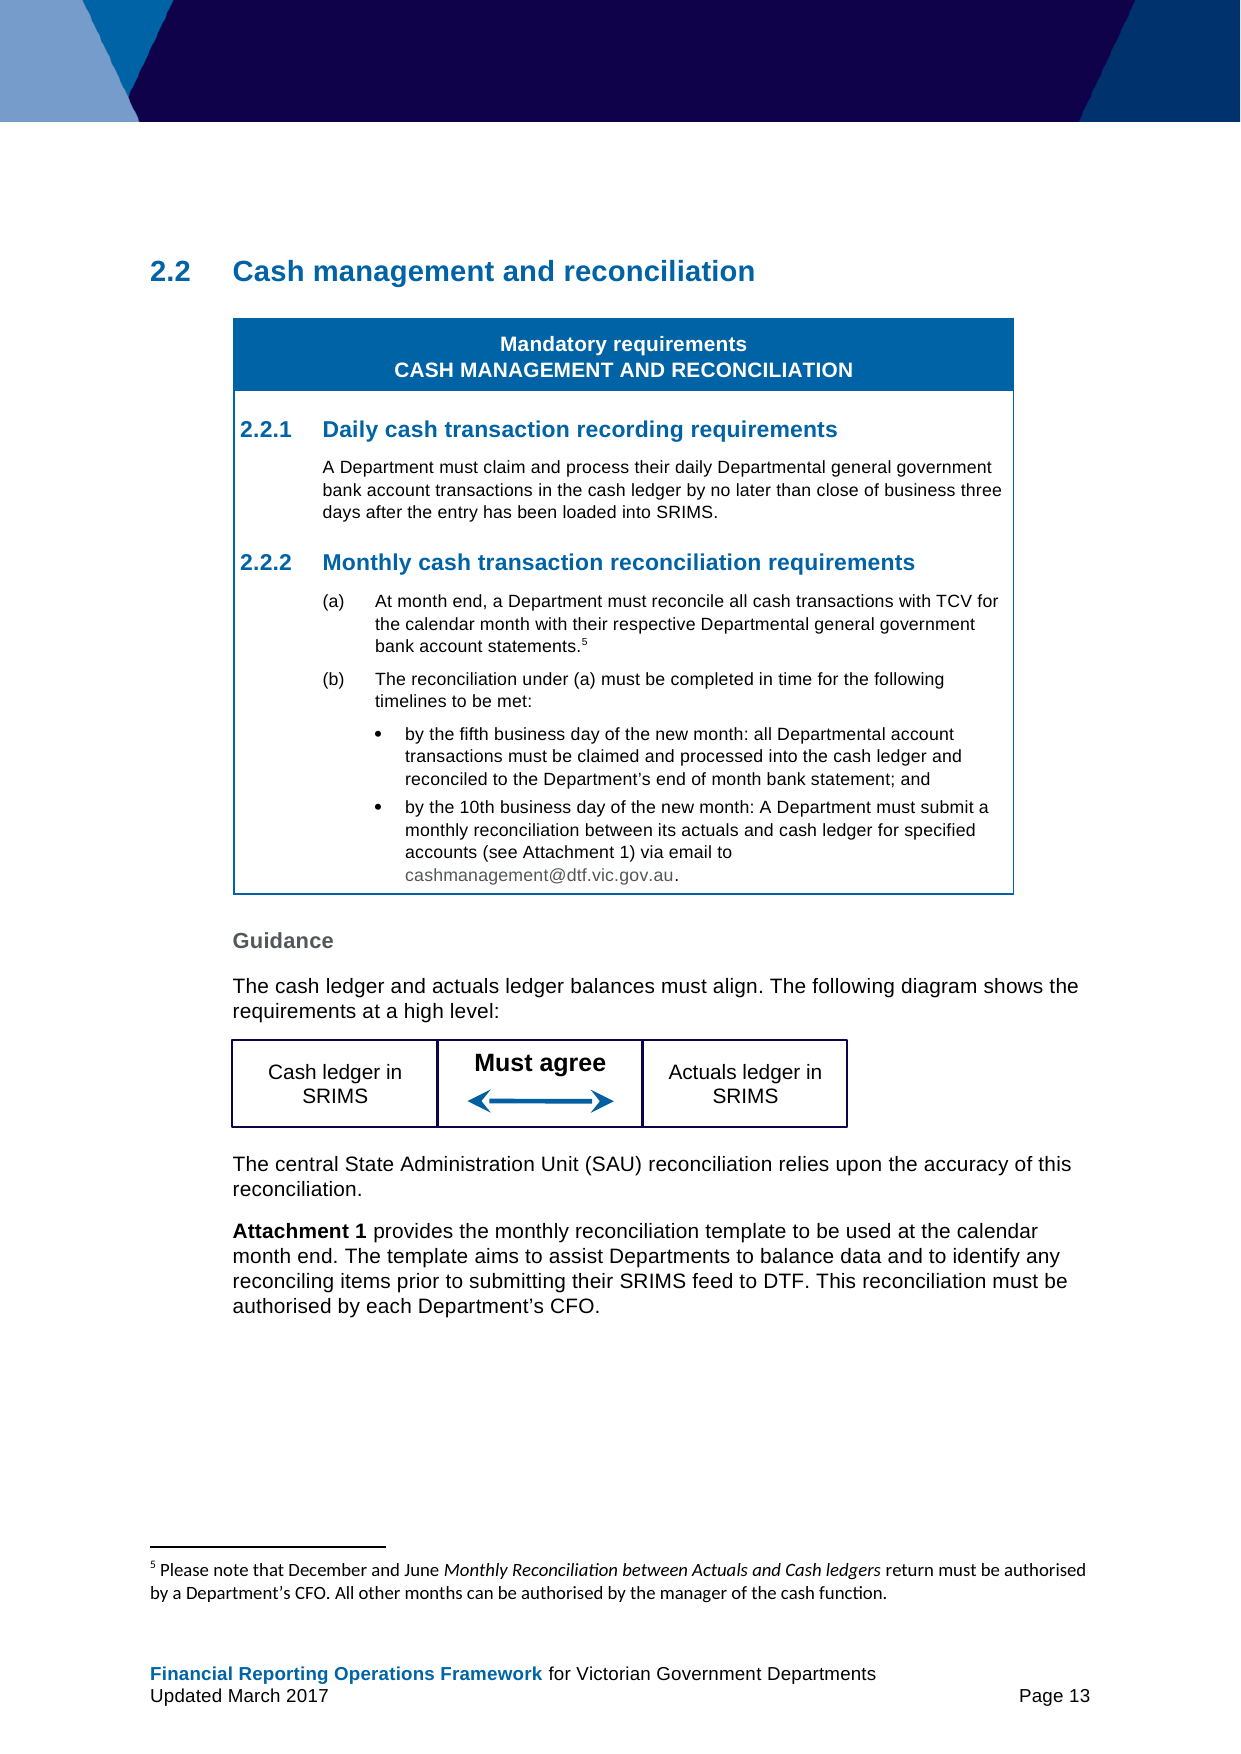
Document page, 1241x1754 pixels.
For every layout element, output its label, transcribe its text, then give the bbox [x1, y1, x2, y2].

picture [0, 0, 1241, 122]
text The cash ledger and actuals ledger balances must align. The following diagram shows the requirements at a high level: [232, 974, 1090, 1023]
table_cell Daily cash transaction recording requirements A Department must claim and process their daily Departmental general government bank account transactions in the cash ledger by no later than close of business three days after the entry has been loaded into SRIMS. Monthly cash transaction reconciliation requirements At month end, a Department must reconcile all cash transactions with TCV for the calendar month with their respective Departmental general government bank account statements. The reconciliation under (a) must be completed in time for the following timelines to be met: by the fifth business day of the new month: all Departmental account transactions must be claimed and processed into the cash ledger and reconciled to the Department’s end of month bank statement; and by the 10th business day of the new month: A Department must submit a monthly reconciliation between its actuals and cash ledger for specified accounts (see Attachment 1) via email to cashmanagement@dtf.vic.gov.au. [235, 391, 1013, 893]
table_header Mandatory requirements CASH MANAGEMENT AND RECONCILIATION [235, 319, 1013, 391]
subtitle Guidance [232, 928, 1090, 953]
text Attachment 1 provides the monthly reconciliation template to be used at the calendar month end. The template aims to assist Departments to balance data and to identify any reconciling items prior to submitting their SRIMS feed to DTF. This reconciliation must be authorised by each Department’s CFO. [232, 1219, 1090, 1318]
subtitle Cash management and reconciliation [150, 254, 1090, 288]
text The central State Administration Unit (SAU) reconciliation relies upon the accuracy of this reconciliation. [232, 1152, 1090, 1201]
